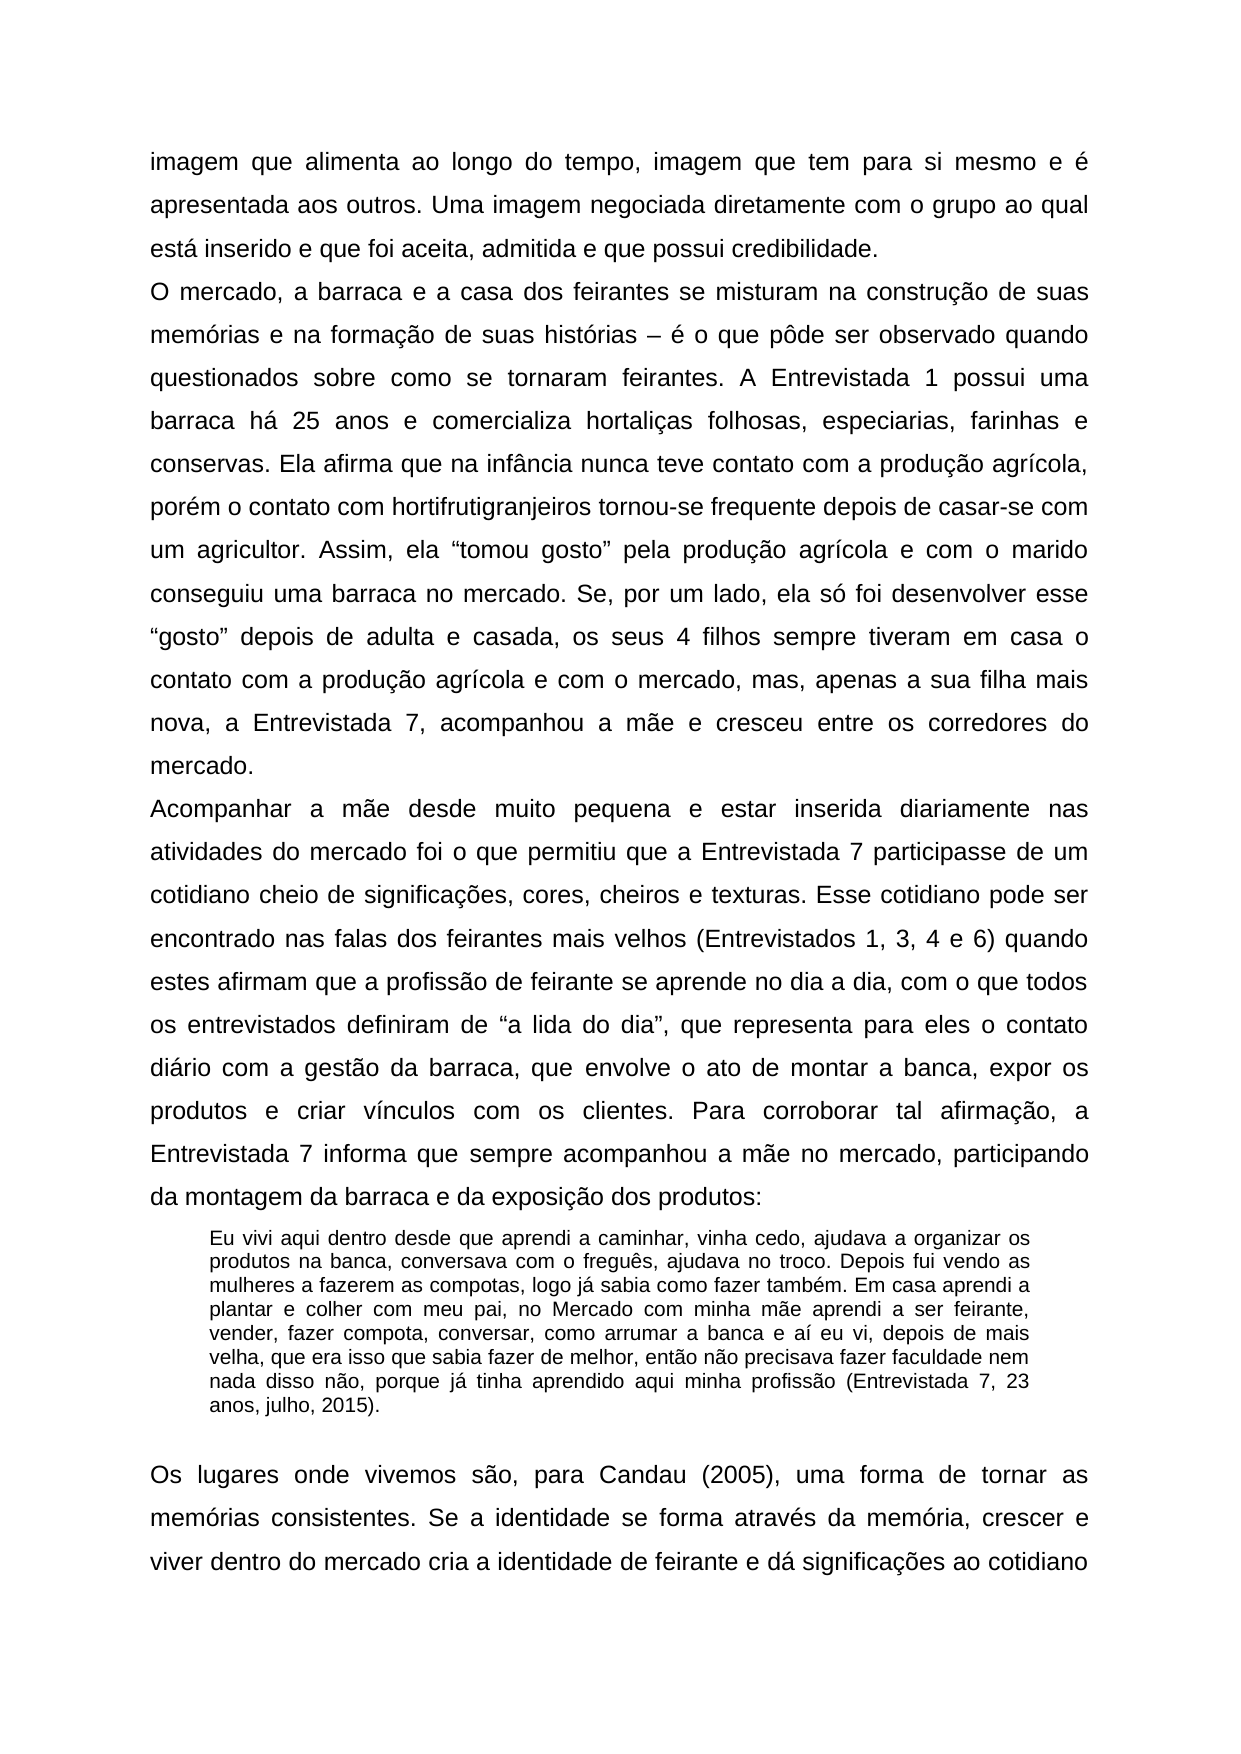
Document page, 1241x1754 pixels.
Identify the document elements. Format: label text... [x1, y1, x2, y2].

text Acompanhar a mãe desde muito pequena e estar inserida diariamente nas atividades do mercado foi o que permitiu que a Entrevistada 7 participasse de um cotidiano cheio de significações, cores, cheiros e texturas. Esse cotidiano pode ser encontrado nas falas dos feirantes mais velhos (Entrevistados 1, 3, 4 e 6) quando estes afirmam que a profissão de feirante se aprende no dia a dia, com o que todos os entrevistados definiram de “a lida do dia”, que representa para eles o contato diário com a gestão da barraca, que envolve o ato de montar a banca, expor os produtos e criar vínculos com os clientes. Para corroborar tal afirmação, a Entrevistada 7 informa que sempre acompanhou a mãe no mercado, participando da montagem da barraca e da exposição dos produtos: [150, 794, 1090, 1211]
text Eu vivi aqui dentro desde que aprendi a caminhar, vinha cedo, ajudava a organizar os produtos na banca, conversava com o freguês, ajudava no troco. Depois fui vendo as mulheres a fazerem as compotas, logo já sabia como fazer também. Em casa aprendi a plantar e colher com meu pai, no Mercado com minha mãe aprendi a ser feirante, vender, fazer compota, conversar, como arrumar a banca e aí eu vi, depois de mais velha, que era isso que sabia fazer de melhor, então não precisava fazer faculdade nem nada disso não, porque já tinha aprendido aqui minha profissão (Entrevistada 7, 23 anos, julho, 2015). [209, 1225, 1031, 1417]
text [150, 147, 1090, 262]
text O mercado, a barraca e a casa dos feirantes se misturam na construção de suas memórias e na formação de suas histórias – é o que pôde ser observado quando questionados sobre como se tornaram feirantes. A Entrevistada 1 possui uma barraca há 25 anos e comercializa hortaliças folhosas, especiarias, farinhas e conservas. Ela afirma que na infância nunca teve contato com a produção agrícola, porém o contato com hortifrutigranjeiros tornou-se frequente depois de casar-se com um agricultor. Assim, ela “tomou gosto” pela produção agrícola e com o marido conseguiu uma barraca no mercado. Se, por um lado, ela só foi desenvolver esse “gosto” depois de adulta e casada, os seus 4 filhos sempre tiveram em casa o contato com a produção agrícola e com o mercado, mas, apenas a sua filha mais nova, a Entrevistada 7, acompanhou a mãe e cresceu entre os corredores do mercado. [150, 277, 1090, 780]
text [150, 1460, 1090, 1575]
